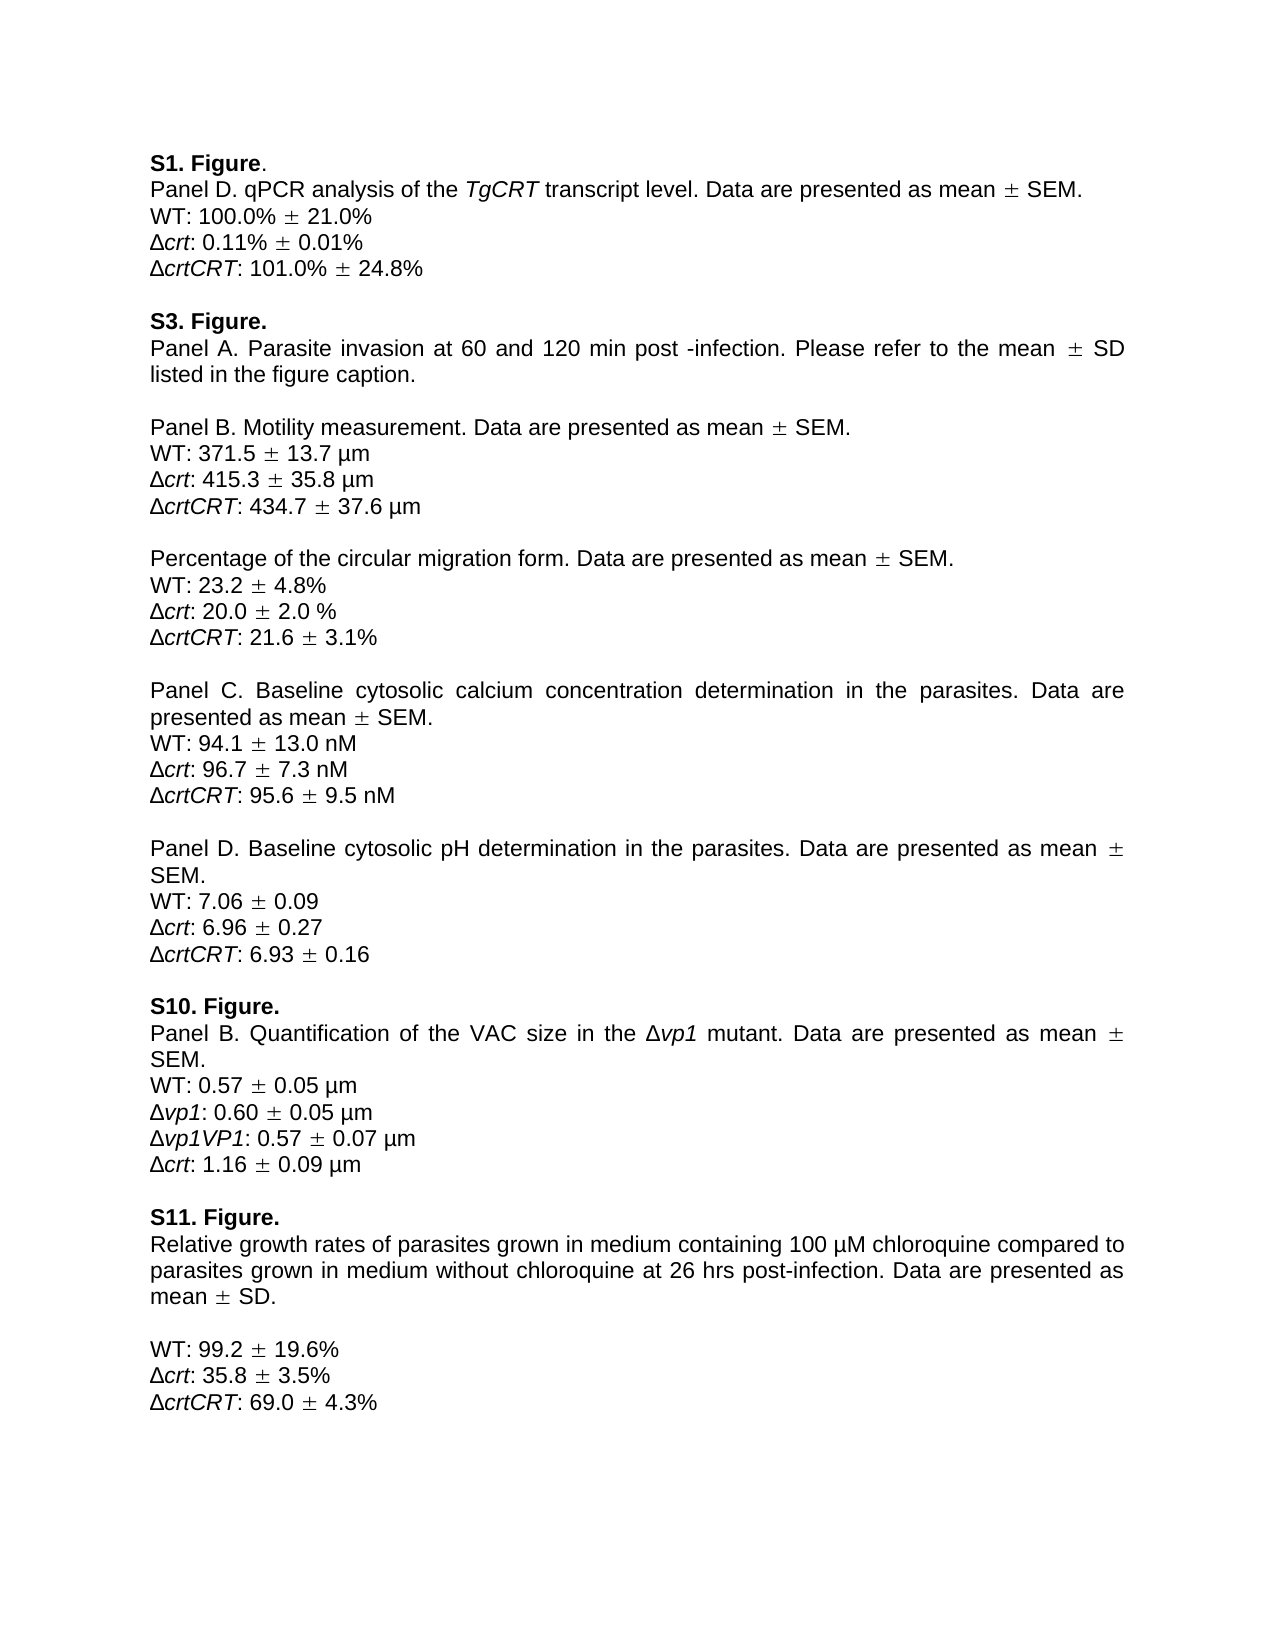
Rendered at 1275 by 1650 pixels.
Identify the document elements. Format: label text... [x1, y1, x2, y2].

text WT: 7.06 0.09 [150, 888, 1125, 914]
text WT: 371.5 13.7 µm [150, 440, 1125, 466]
text ∆crtCRT: 101.0% 24.8% [150, 255, 1125, 282]
text ∆crt: 20.0 2.0 % [150, 598, 1125, 624]
text Relative growth rates of parasites grown in medium containing 100 µM chloroquine compared to parasites grown in medium without chloroquine at 26 hrs post-infection. Data are presented as mean SD. [150, 1231, 1125, 1309]
text Panel A. Parasite invasion at 60 and 120 min post -infection. Please refer to the mean SD listed in the figure caption. [150, 334, 1125, 387]
text ∆crt: 96.7 7.3 nM [150, 756, 1125, 782]
text ∆crt: 35.8 3.5% [150, 1362, 1125, 1389]
text WT: 100.0% 21.0% [150, 203, 1125, 229]
text ∆crt: 1.16 0.09 µm [150, 1151, 1125, 1178]
text ∆crt: 6.96 0.27 [150, 914, 1125, 941]
text WT: 99.2 19.6% [150, 1336, 1125, 1362]
text ∆crtCRT: 6.93 0.16 [150, 941, 1125, 967]
text ∆crtCRT: 21.6 3.1% [150, 624, 1125, 651]
text WT: 0.57 0.05 µm [150, 1072, 1125, 1099]
text WT: 94.1 13.0 nM [150, 730, 1125, 756]
text ∆crtCRT: 434.7 37.6 µm [150, 493, 1125, 519]
text Panel C. Baseline cytosolic calcium concentration determination in the parasites. Data are presented as mean SEM. [150, 677, 1125, 730]
text S10. Figure. [150, 993, 1125, 1020]
text S11. Figure. [150, 1204, 1125, 1231]
text ∆vp1: 0.60 0.05 µm [150, 1099, 1125, 1125]
text WT: 23.2 4.8% [150, 572, 1125, 598]
text Panel B. Motility measurement. Data are presented as mean SEM. [150, 413, 1125, 440]
text ∆crtCRT: 95.6 9.5 nM [150, 782, 1125, 809]
text Panel B. Quantification of the VAC size in the ∆vp1 mutant. Data are presented as mean SEM. [150, 1020, 1125, 1072]
text ∆crt: 415.3 35.8 µm [150, 466, 1125, 493]
text S3. Figure. [150, 308, 1125, 334]
text Panel D. Baseline cytosolic pH determination in the parasites. Data are presented as mean SEM. [150, 835, 1125, 888]
text S1. Figure. [150, 150, 1125, 176]
text ∆vp1VP1: 0.57 0.07 µm [150, 1125, 1125, 1151]
text Percentage of the circular migration form. Data are presented as mean SEM. [150, 545, 1125, 572]
text ∆crt: 0.11% 0.01% [150, 229, 1125, 255]
text Panel D. qPCR analysis of the TgCRT transcript level. Data are presented as mean SEM. [150, 176, 1125, 203]
text ∆crtCRT: 69.0 4.3% [150, 1389, 1125, 1415]
